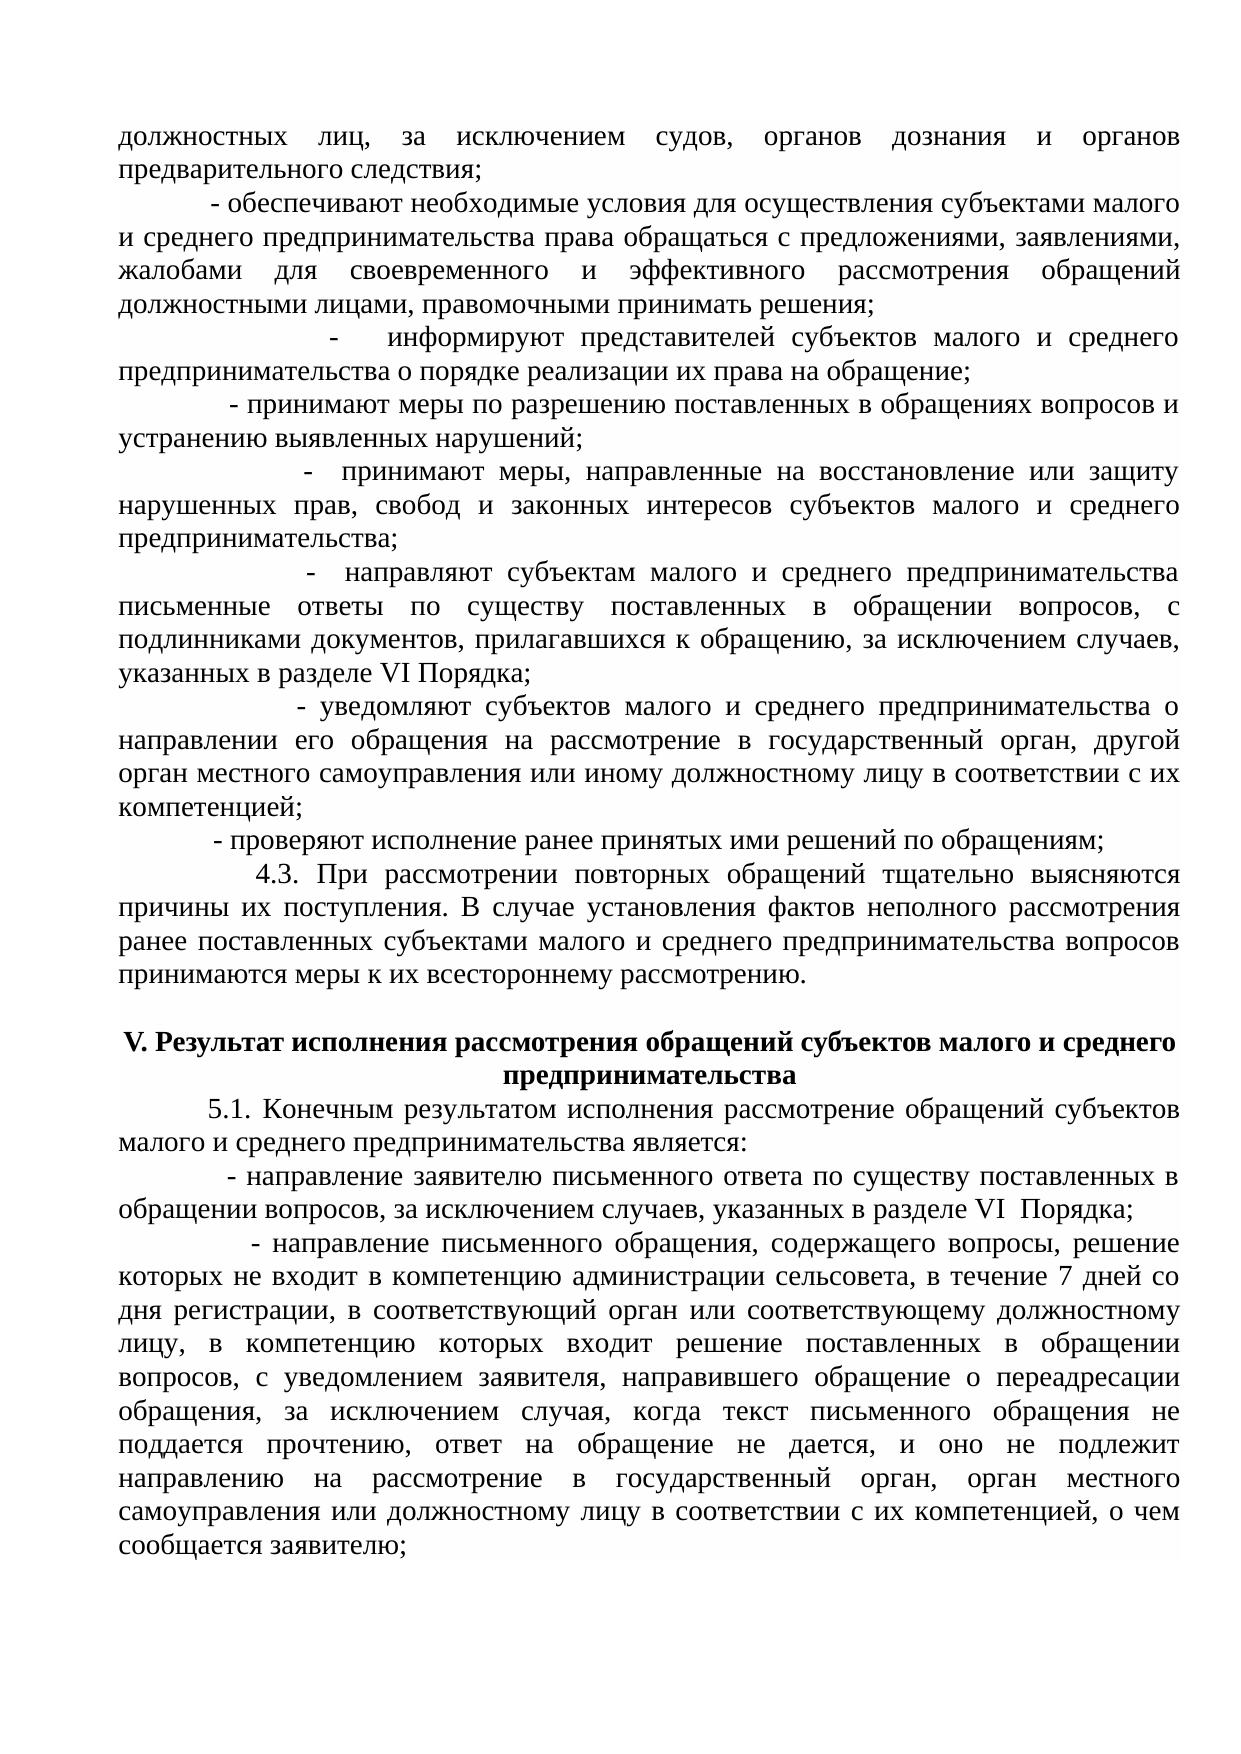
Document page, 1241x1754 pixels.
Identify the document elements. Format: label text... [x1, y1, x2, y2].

text - проверяют исполнение ранее принятых ими решений по обращениям; [118, 822, 1181, 856]
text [118, 118, 1181, 185]
text - уведомляют субъектов малого и среднего предпринимательства о направлении его обращения на рассмотрение в государственный орган, другой орган местного самоуправления или иному должностному лицу в соответствии с их компетенцией; [118, 688, 1181, 822]
text 5.1. Конечным результатом исполнения рассмотрение обращений субъектов малого и среднего предпринимательства является: [118, 1091, 1181, 1158]
text - направление заявителю письменного ответа по существу поставленных в обращении вопросов, за исключением случаев, указанных в разделе VI Порядка; [118, 1158, 1181, 1225]
text - направление письменного обращения, содержащего вопросы, решение которых не входит в компетенцию администрации сельсовета, в течение 7 дней со дня регистрации, в соответствующий орган или соответствующему должностному лицу, в компетенцию которых входит решение поставленных в обращении вопросов, с уведомлением заявителя, направившего обращение о переадресации обращения, за исключением случая, когда текст письменного обращения не поддается прочтению, ответ на обращение не дается, и оно не подлежит направлению на рассмотрение в государственный орган, орган местного самоуправления или должностному лицу в соответствии с их компетенцией, о чем сообщается заявителю; [118, 1225, 1181, 1560]
text 4.3. При рассмотрении повторных обращений тщательно выясняются причины их поступления. В случае установления фактов неполного рассмотрения ранее поставленных субъектами малого и среднего предпринимательства вопросов принимаются меры к их всестороннему рассмотрению. [118, 856, 1181, 990]
text V. Результат исполнения рассмотрения обращений субъектов малого и среднего предпринимательства [118, 1024, 1181, 1091]
text - направляют субъектам малого и среднего предпринимательства письменные ответы по существу поставленных в обращении вопросов, с подлинниками документов, прилагавшихся к обращению, за исключением случаев, указанных в разделе VI Порядка; [118, 554, 1181, 688]
text - обеспечивают необходимые условия для осуществления субъектами малого и среднего предпринимательства права обращаться с предложениями, заявлениями, жалобами для своевременного и эффективного рассмотрения обращений должностными лицами, правомочными принимать решения; [118, 185, 1181, 319]
text - принимают меры по разрешению поставленных в обращениях вопросов и устранению выявленных нарушений; [118, 386, 1181, 453]
text - информируют представителей субъектов малого и среднего предпринимательства о порядке реализации их права на обращение; [118, 319, 1181, 386]
text - принимают меры, направленные на восстановление или защиту нарушенных прав, свобод и законных интересов субъектов малого и среднего предпринимательства; [118, 453, 1181, 554]
